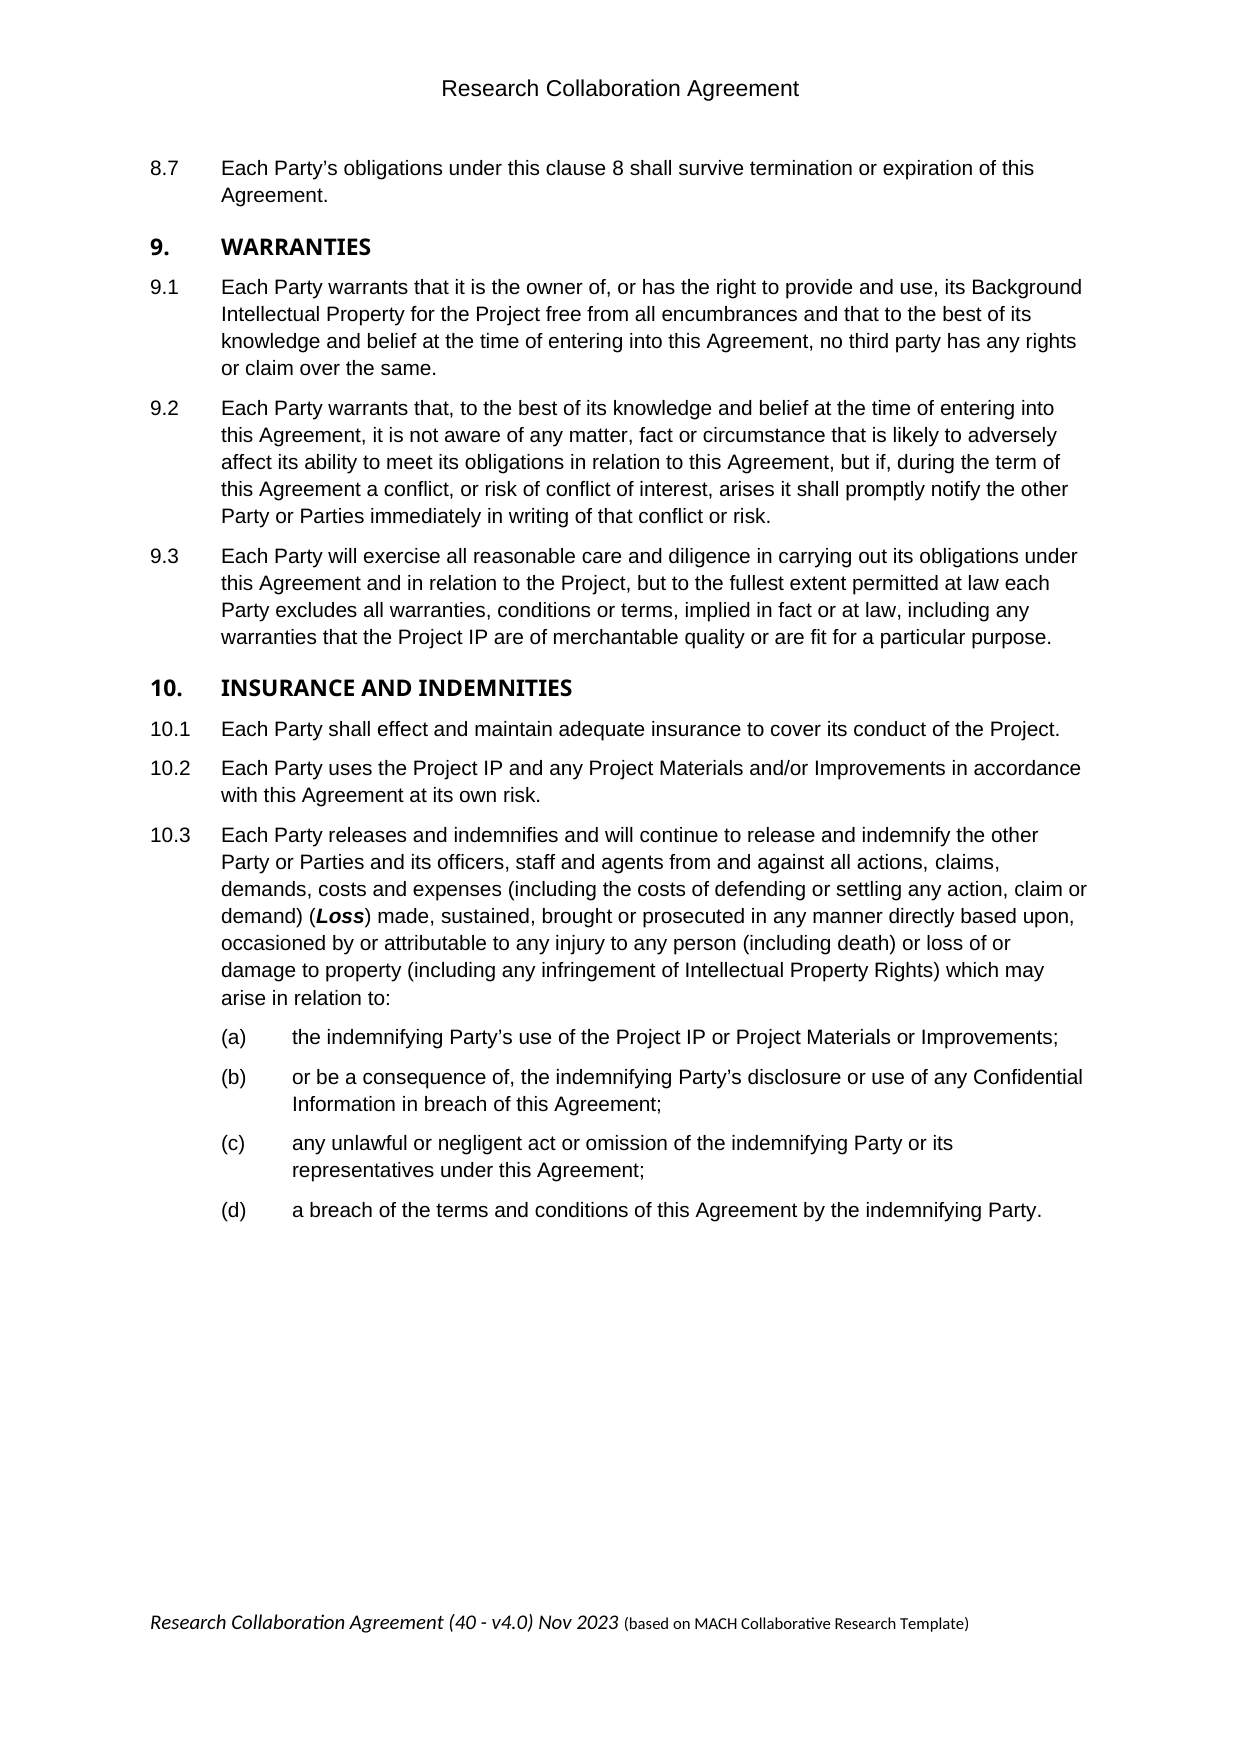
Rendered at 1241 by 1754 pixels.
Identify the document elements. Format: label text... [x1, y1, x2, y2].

text the indemnifying Party’s use of the Project IP or Project Materials or Improvements; [221, 1023, 1090, 1050]
subtitle WARRANTIES [150, 233, 1090, 260]
subtitle Each Party will exercise all reasonable care and diligence in carrying out its obligations under this Agreement and in relation to the Project, but to the fullest extent permitted at law each Party excludes all warranties, conditions or terms, implied in fact or at law, including any warranties that the Project IP are of merchantable quality or are fit for a particular purpose. [150, 542, 1090, 650]
subtitle Each Party warrants that, to the best of its knowledge and belief at the time of entering into this Agreement, it is not aware of any matter, fact or circumstance that is likely to adversely affect its ability to meet its obligations in relation to this Agreement, but if, during the term of this Agreement a conflict, or risk of conflict of interest, arises it shall promptly notify the other Party or Parties immediately in writing of that conflict or risk. [150, 394, 1090, 529]
subtitle Each Party’s obligations under this clause 8 shall survive termination or expiration of this Agreement. [150, 154, 1090, 208]
text any unlawful or negligent act or omission of the indemnifying Party or its representatives under this Agreement; [221, 1129, 1090, 1183]
subtitle Each Party uses the Project IP and any Project Materials and/or Improvements in accordance with this Agreement at its own risk. [150, 754, 1090, 808]
text or be a consequence of, the indemnifying Party’s disclosure or use of any Confidential Information in breach of this Agreement; [221, 1062, 1090, 1117]
subtitle INSURANCE AND INDEMNITIES [150, 675, 1090, 702]
subtitle Each Party warrants that it is the owner of, or has the right to provide and use, its Background Intellectual Property for the Project free from all encumbrances and that to the best of its knowledge and belief at the time of entering into this Agreement, no third party has any rights or claim over the same. [150, 273, 1090, 381]
subtitle Each Party releases and indemnifies and will continue to release and indemnify the other Party or Parties and its officers, staff and agents from and against all actions, claims, demands, costs and expenses (including the costs of defending or settling any action, claim or demand) (Loss) made, sustained, brought or prosecuted in any manner directly based upon, occasioned by or attributable to any injury to any person (including death) or loss of or damage to property (including any infringement of Intellectual Property Rights) which may arise in relation to: [150, 821, 1090, 1010]
subtitle Each Party shall effect and maintain adequate insurance to cover its conduct of the Project. [150, 714, 1090, 742]
text a breach of the terms and conditions of this Agreement by the indemnifying Party. [221, 1196, 1090, 1223]
